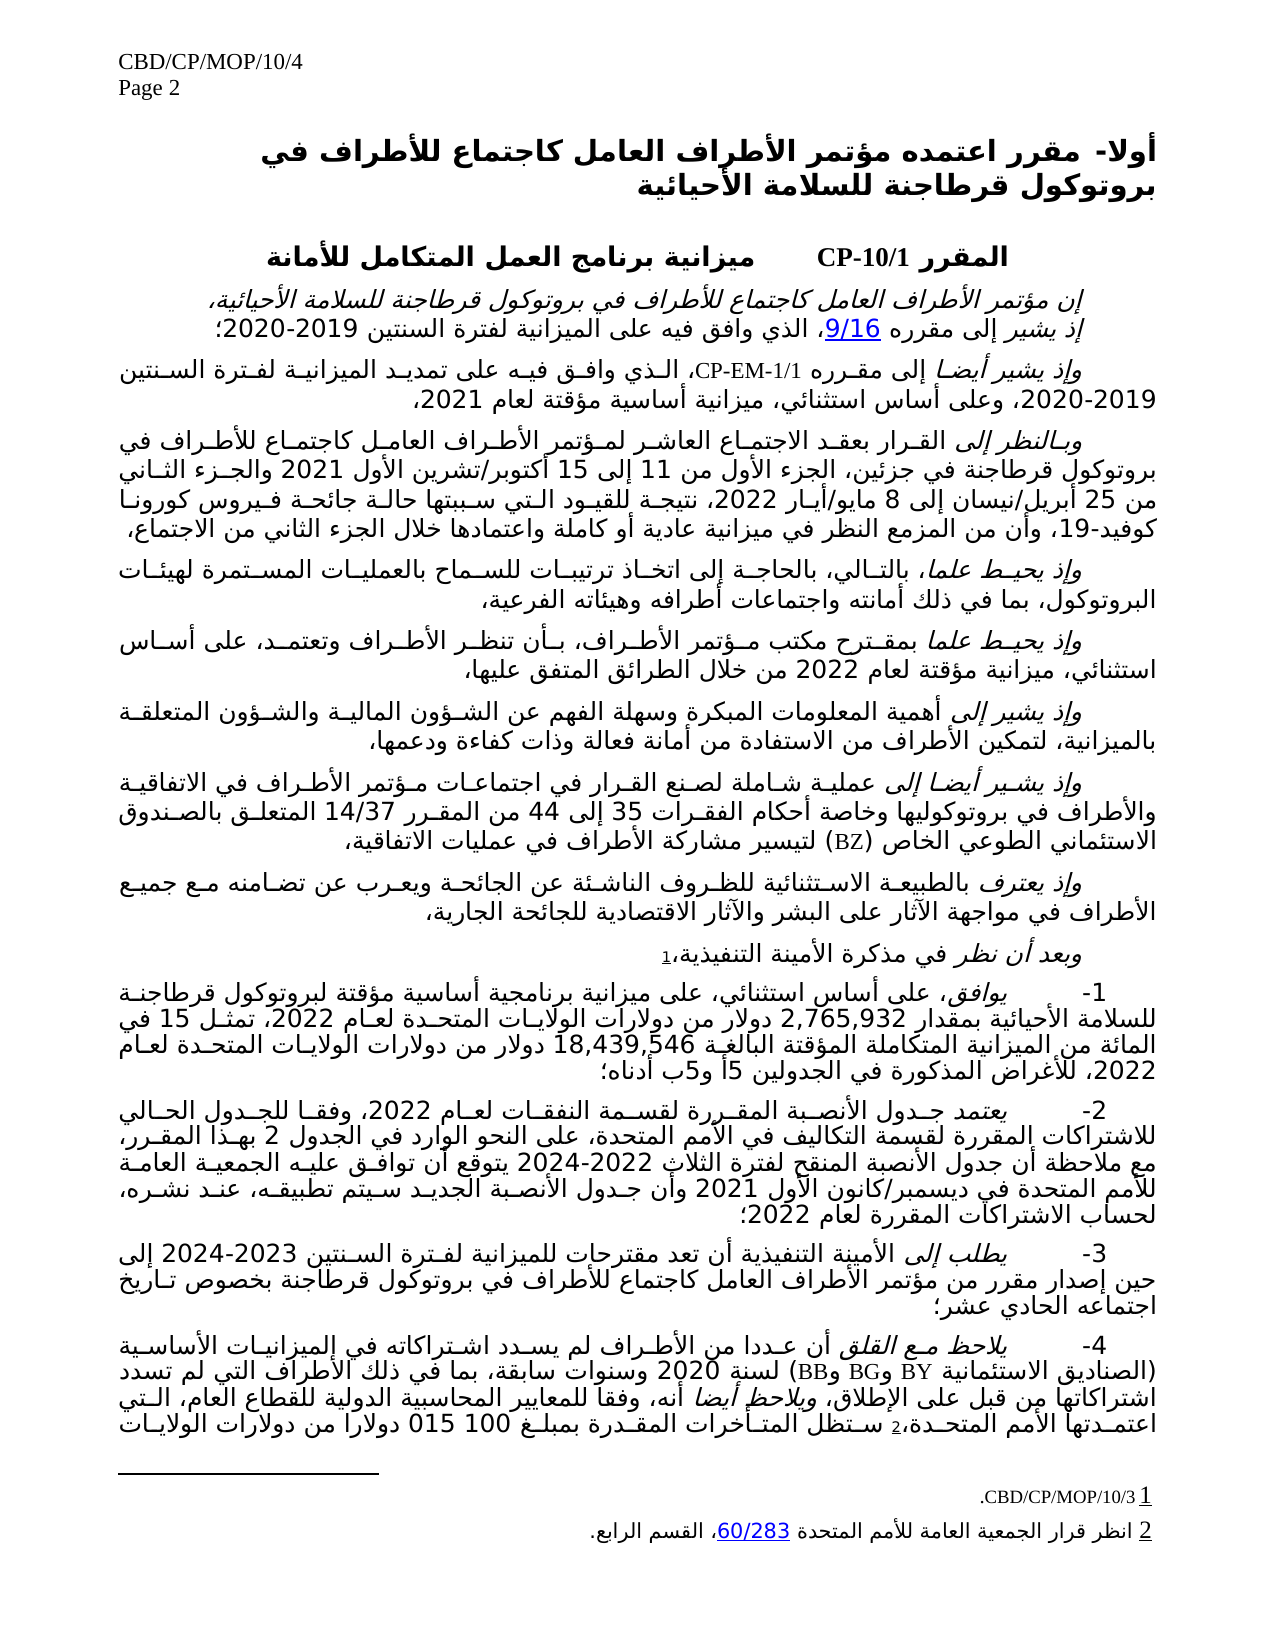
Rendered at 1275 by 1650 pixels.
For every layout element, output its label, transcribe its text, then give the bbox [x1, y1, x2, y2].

list يعتمد جدول الأنصبة المقررة لقسمة النفقات لعام 2022، وفقا للجدول الحالي للاشتراكات المقررة لقسمة التكاليف في الأمم المتحدة، على النحو الوارد في الجدول 2 بهذا المقرر، مع ملاحظة أن جدول الأنصبة المنقح لفترة الثلاث 2022-2024 يتوقع أن توافق عليه الجمعية العامة للأمم المتحدة في ديسمبر/كانون الأول 2021 وأن جدول الأنصبة الجديد سيتم تطبيقه، عند نشره، لحساب الاشتراكات المقررة لعام 2022؛ [118, 1098, 1157, 1229]
list يطلب إلى الأمينة التنفيذية أن تعد مقترحات للميزانية لفترة السنتين 2023-2024 إلى حين إصدار مقرر من مؤتمر الأطراف العامل كاجتماع للأطراف في بروتوكول قرطاجنة بخصوص تاريخ اجتماعه الحادي عشر؛ [118, 1242, 1157, 1321]
text وإذ يحيط علما بمقترح مكتب مؤتمر الأطراف، بأن تنظر الأطراف وتعتمد، على أساس استثنائي، ميزانية مؤقتة لعام 2022 من خلال الطرائق المتفق عليها، [118, 627, 1157, 685]
text وبعد أن نظر في مذكرة الأمينة التنفيذية، [118, 939, 1157, 968]
list يوافق، على أساس استثنائي، على ميزانية برنامجية أساسية مؤقتة لبروتوكول قرطاجنة للسلامة الأحيائية بمقدار 2,765,932 دولار من دولارات الولايات المتحدة لعام 2022، تمثل 15 في المائة من الميزانية المتكاملة المؤقتة البالغة 18,439,546 دولار من دولارات الولايات المتحدة لعام 2022، للأغراض المذكورة في الجدولين 5أ و5ب أدناه؛ [118, 981, 1157, 1086]
text وإذ يشير أيضا إلى عملية شاملة لصنع القرار في اجتماعات مؤتمر الأطراف في الاتفاقية والأطراف في بروتوكوليها وخاصة أحكام الفقرات 35 إلى 44 من المقرر 14/37 المتعلق بالصندوق الاستئماني الطوعي الخاص (BZ) لتيسير مشاركة الأطراف في عمليات الاتفاقية، [118, 768, 1157, 856]
text وإذ يعترف بالطبيعة الاستثنائية للظروف الناشئة عن الجائحة ويعرب عن تضامنه مع جميع الأطراف في مواجهة الآثار على البشر والآثار الاقتصادية للجائحة الجارية، [118, 868, 1157, 927]
text وإذ يشير إلى أهمية المعلومات المبكرة وسهلة الفهم عن الشؤون المالية والشؤون المتعلقة بالميزانية، لتمكين الأطراف من الاستفادة من أمانة فعالة وذات كفاءة ودعمها، [118, 697, 1157, 756]
subtitle المقرر CP-10/1 ميزانية برنامج العمل المتكامل للأمانة [118, 241, 1157, 272]
text أولا- مقرر اعتمده مؤتمر الأطراف العامل كاجتماع للأطراف في بروتوكول قرطاجنة للسلامة الأحيائية [118, 134, 1157, 202]
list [118, 1333, 1157, 1438]
list إذ يشير إلى مقرره 9/16، الذي وافق فيه على الميزانية لفترة السنتين 2019-2020؛ [118, 314, 1157, 343]
list إن مؤتمر الأطراف العامل كاجتماع للأطراف في بروتوكول قرطاجنة للسلامة الأحيائية، [118, 285, 1157, 314]
text وبالنظر إلى القرار بعقد الاجتماع العاشر لمؤتمر الأطراف العامل كاجتماع للأطراف في بروتوكول قرطاجنة في جزئين، الجزء الأول من 11 إلى 15 أكتوبر/تشرين الأول 2021 والجزء الثاني من 25 أبريل/نيسان إلى 8 مايو/أيار 2022، نتيجة للقيود التي سببتها حالة جائحة فيروس كورونا كوفيد-19، وأن من المزمع النظر في ميزانية عادية أو كاملة واعتمادها خلال الجزء الثاني من الاجتماع، [118, 427, 1157, 543]
text وإذ يحيط علما، بالتالي، بالحاجة إلى اتخاذ ترتيبات للسماح بالعمليات المستمرة لهيئات البروتوكول، بما في ذلك أمانته واجتماعات أطرافه وهيئاته الفرعية، [118, 556, 1157, 614]
text وإذ يشير أيضا إلى مقرره CP-EM-1/1، الذي وافق فيه على تمديد الميزانية لفترة السنتين 2019-2020، وعلى أساس استثنائي، ميزانية أساسية مؤقتة لعام 2021، [118, 356, 1157, 414]
